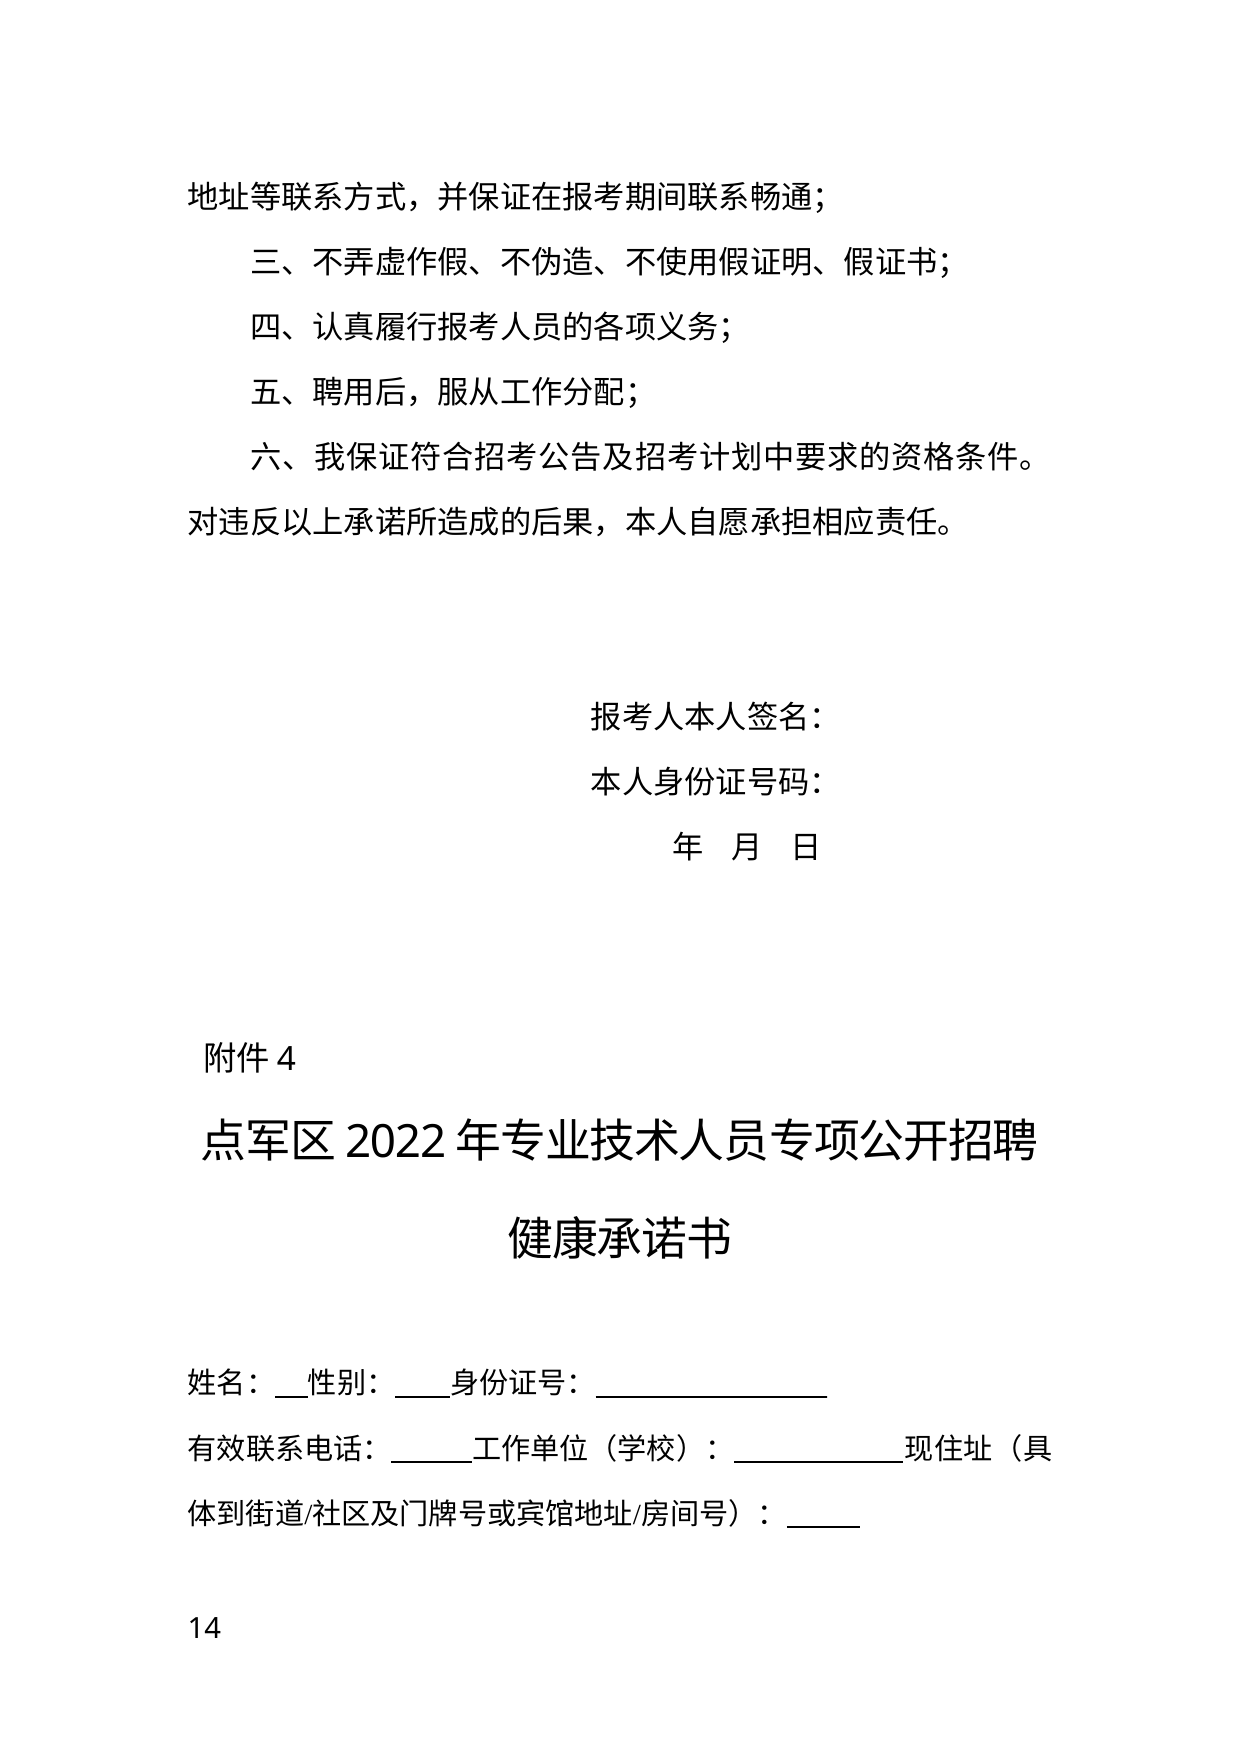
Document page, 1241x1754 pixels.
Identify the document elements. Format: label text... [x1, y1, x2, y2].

text 五、聘用后，服从工作分配； [187, 357, 1053, 422]
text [187, 162, 1053, 227]
text 六、我保证符合招考公告及招考计划中要求的资格条件。对违反以上承诺所造成的后果，本人自愿承担相应责任。 [187, 422, 1053, 552]
text 有效联系电话： 工作单位（学校）： 现住址（具体到街道/社区及门牌号或宾馆地址/房间号）： [187, 1414, 1053, 1544]
text 三、不弄虚作假、不伪造、不使用假证明、假证书； [187, 227, 1053, 292]
text 四、认真履行报考人员的各项义务； [187, 292, 1053, 357]
text 年 月 日 [187, 812, 1053, 877]
text 附件4 [203, 1024, 1053, 1089]
text 报考人本人签名： [231, 682, 1053, 747]
text 点军区2022年专业技术人员专项公开招聘健康承诺书 [187, 1089, 1053, 1284]
text 本人身份证号码： [231, 747, 1053, 812]
text 姓名： 性别： 身份证号： [187, 1349, 1053, 1414]
